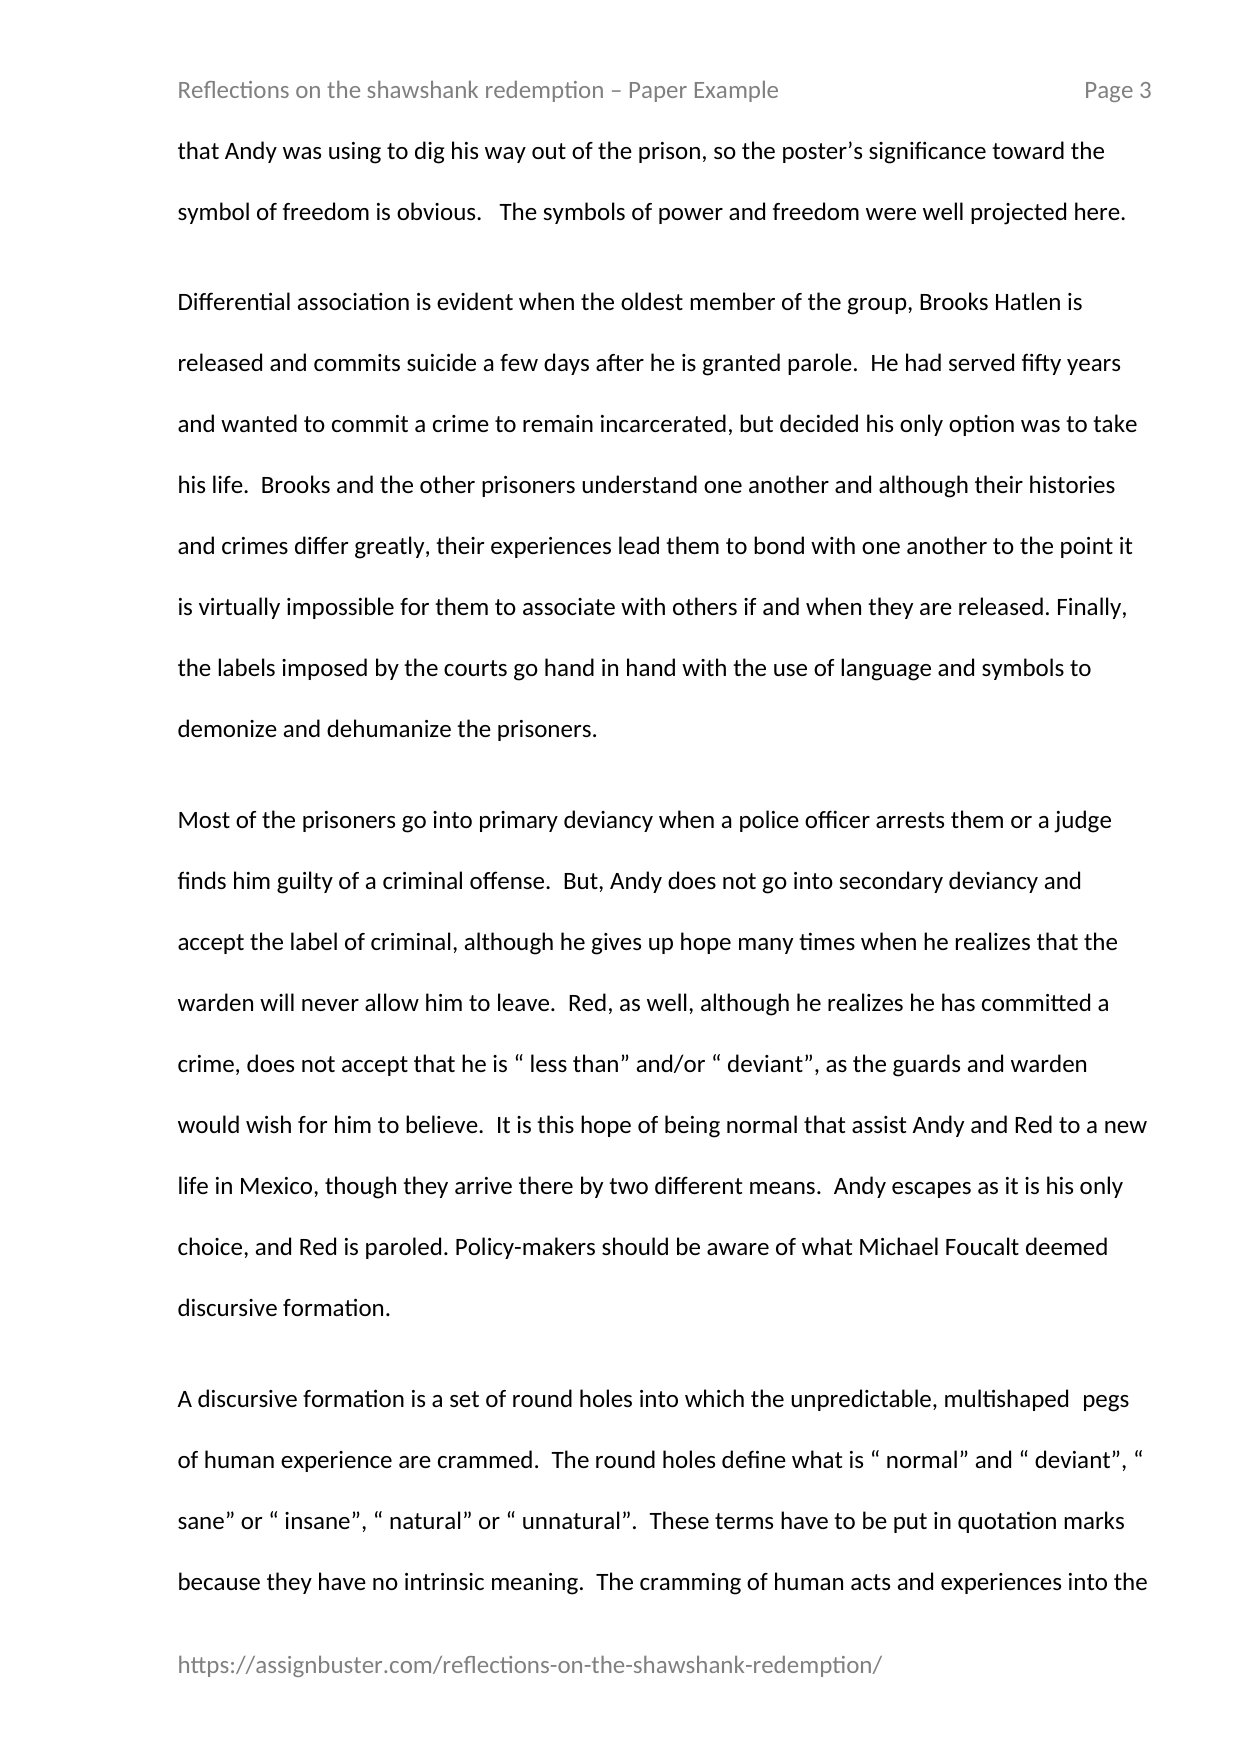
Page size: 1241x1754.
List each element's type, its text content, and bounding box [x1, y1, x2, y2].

text Differential association is evident when the oldest member of the group, Brooks Hatlen is released and commits suicide a few days after he is granted parole. He had served fifty years and wanted to commit a crime to remain incarcerated, but decided his only option was to take his life. Brooks and the other prisoners understand one another and although their histories and crimes differ greatly, their experiences lead them to bond with one another to the point it is virtually impossible for them to associate with others if and when they are released. Finally, the labels imposed by the courts go hand in hand with the use of language and symbols to demonize and dehumanize the prisoners. [177, 286, 1152, 744]
text Most of the prisoners go into primary deviancy when a police officer arrests them or a judge finds him guilty of a criminal offense. But, Andy does not go into secondary deviancy and accept the label of criminal, although he gives up hope many times when he realizes that the warden will never allow him to leave. Red, as well, although he realizes he has committed a crime, does not accept that he is “ less than” and/or “ deviant”, as the guards and warden would wish for him to believe. It is this hope of being normal that assist Andy and Red to a new life in Mexico, though they arrive there by two different means. Andy escapes as it is his only choice, and Red is paroled. Policy-makers should be aware of what Michael Foucalt deemed discursive formation. [177, 804, 1152, 1323]
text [177, 1383, 1152, 1597]
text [177, 135, 1152, 226]
